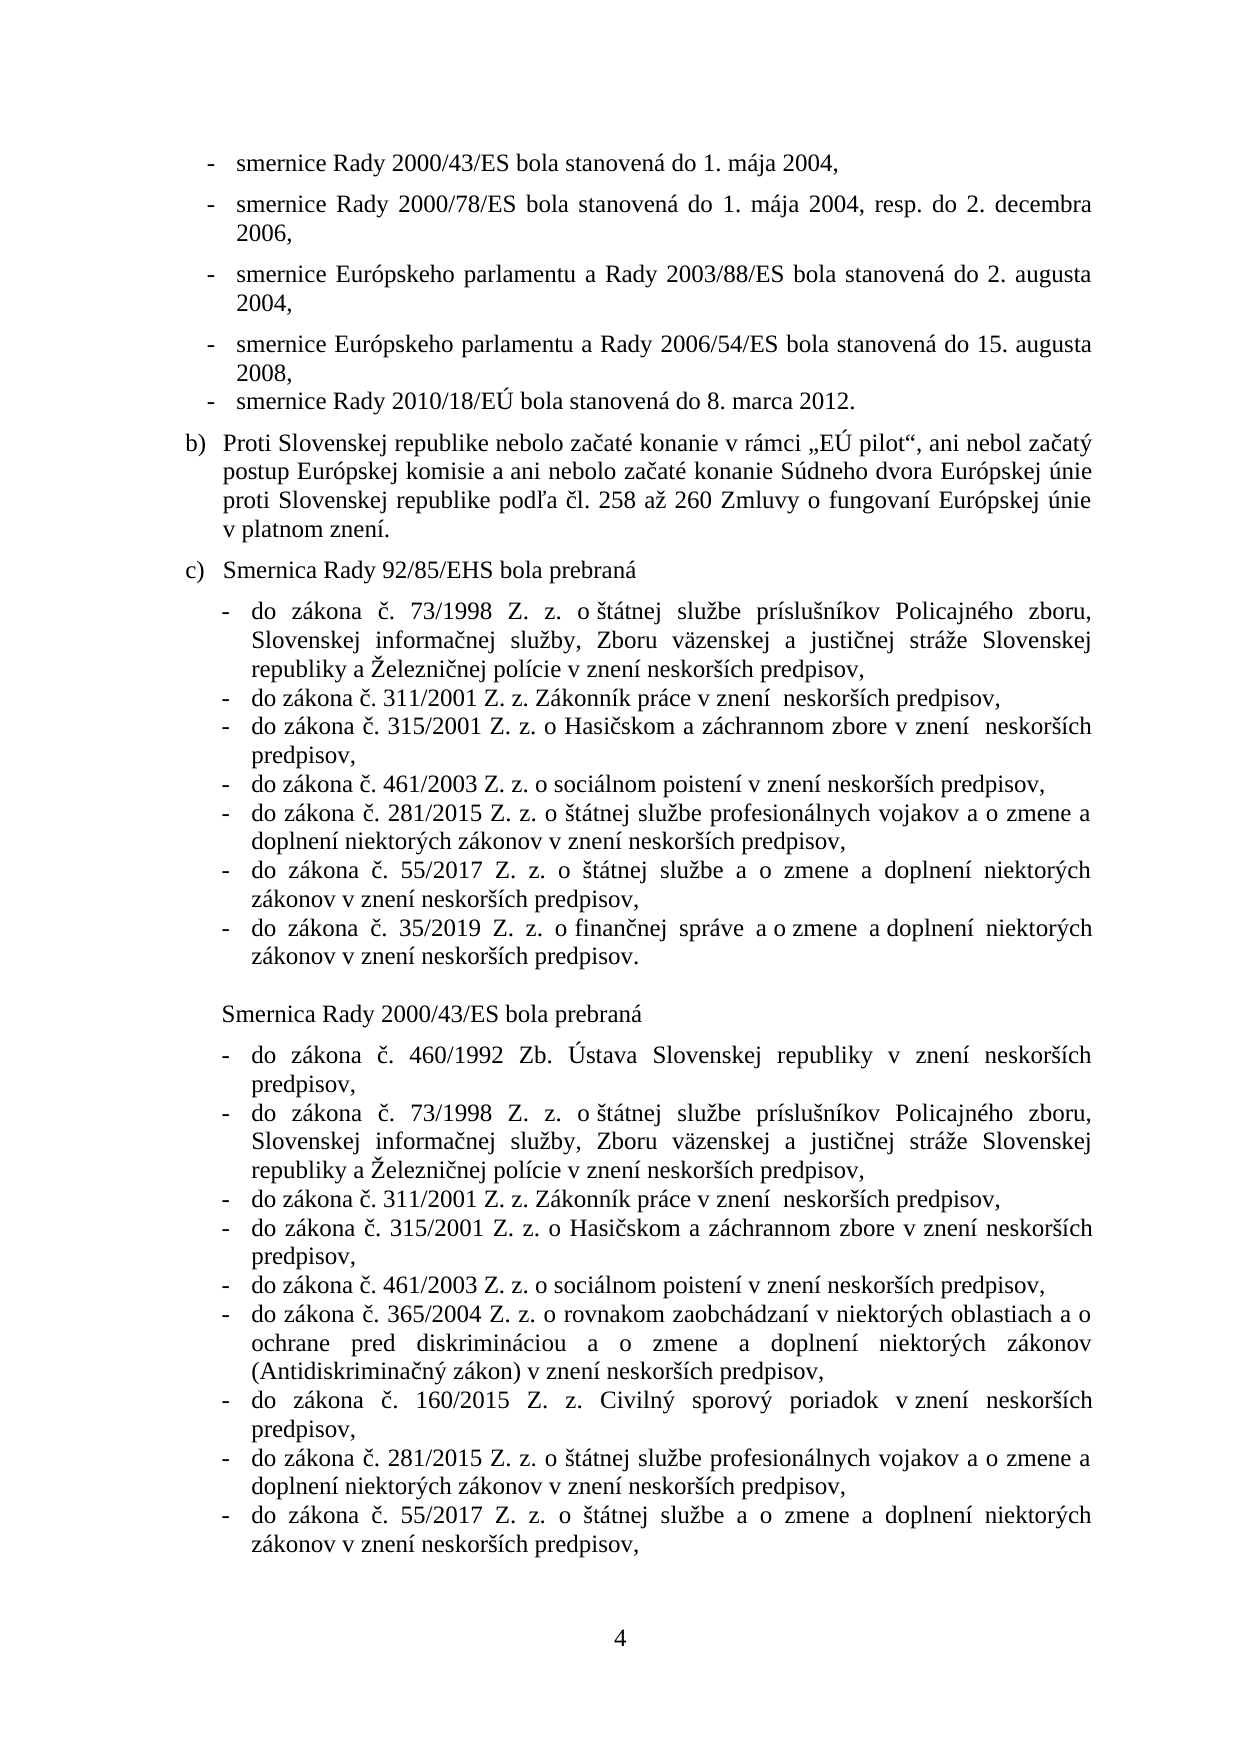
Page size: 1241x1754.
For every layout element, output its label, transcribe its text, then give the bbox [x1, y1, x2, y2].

list do zákona č. 461/2003 Z. z. o sociálnom poistení v znení neskorších predpisov, [221, 1270, 1093, 1299]
list do zákona č. 73/1998 Z. z. o štátnej službe príslušníkov Policajného zboru, Slovenskej informačnej služby, Zboru väzenskej a justičnej stráže Slovenskej republiky a Železničnej polície v znení neskorších predpisov, [221, 1098, 1093, 1184]
list do zákona č. 35/2019 Z. z. o finančnej správe a o zmene a doplnení niektorých zákonov v znení neskorších predpisov. [221, 913, 1093, 970]
list do zákona č. 55/2017 Z. z. o štátnej službe a o zmene a doplnení niektorých zákonov v znení neskorších predpisov, [221, 1500, 1093, 1558]
list do zákona č. 311/2001 Z. z. Zákonník práce v znení neskorších predpisov, [221, 683, 1093, 711]
list do zákona č. 281/2015 Z. z. o štátnej službe profesionálnych vojakov a o zmene a doplnení niektorých zákonov v znení neskorších predpisov, [221, 1443, 1093, 1500]
list smernice Rady 2010/18/EÚ bola stanovená do 8. marca 2012. [207, 386, 1093, 415]
list do zákona č. 311/2001 Z. z. Zákonník práce v znení neskorších predpisov, [221, 1184, 1093, 1213]
list do zákona č. 315/2001 Z. z. o Hasičskom a záchrannom zbore v znení neskorších predpisov, [221, 1213, 1093, 1270]
list do zákona č. 73/1998 Z. z. o štátnej službe príslušníkov Policajného zboru, Slovenskej informačnej služby, Zboru väzenskej a justičnej stráže Slovenskej republiky a Železničnej polície v znení neskorších predpisov, [221, 596, 1093, 683]
text Smernica Rady 2000/43/ES bola prebraná [185, 999, 1093, 1028]
list do zákona č. 315/2001 Z. z. o Hasičskom a záchrannom zbore v znení neskorších predpisov, [221, 711, 1093, 769]
list smernice Európskeho parlamentu a Rady 2006/54/ES bola stanovená do 15. augusta 2008, [207, 329, 1093, 386]
list do zákona č. 281/2015 Z. z. o štátnej službe profesionálnych vojakov a o zmene a doplnení niektorých zákonov v znení neskorších predpisov, [221, 798, 1093, 855]
list do zákona č. 160/2015 Z. z. Civilný sporový poriadok v znení neskorších predpisov, [221, 1385, 1093, 1443]
list smernice Európskeho parlamentu a Rady 2003/88/ES bola stanovená do 2. augusta 2004, [207, 259, 1093, 316]
list do zákona č. 461/2003 Z. z. o sociálnom poistení v znení neskorších predpisov, [221, 769, 1093, 798]
list Smernica Rady 92/85/EHS bola prebraná [185, 555, 1093, 584]
list smernice Rady 2000/78/ES bola stanovená do 1. mája 2004, resp. do 2. decembra 2006, [207, 189, 1093, 246]
list smernice Rady 2000/43/ES bola stanovená do 1. mája 2004, [207, 148, 1093, 176]
list Proti Slovenskej republike nebolo začaté konanie v rámci „EÚ pilot“, ani nebol začatý postup Európskej komisie a ani nebolo začaté konanie Súdneho dvora Európskej únie proti Slovenskej republike podľa čl. 258 až 260 Zmluvy o fungovaní Európskej únie v platnom znení. [185, 428, 1093, 543]
list do zákona č. 460/1992 Zb. Ústava Slovenskej republiky v znení neskorších predpisov, [221, 1040, 1093, 1098]
list do zákona č. 55/2017 Z. z. o štátnej službe a o zmene a doplnení niektorých zákonov v znení neskorších predpisov, [221, 855, 1093, 913]
